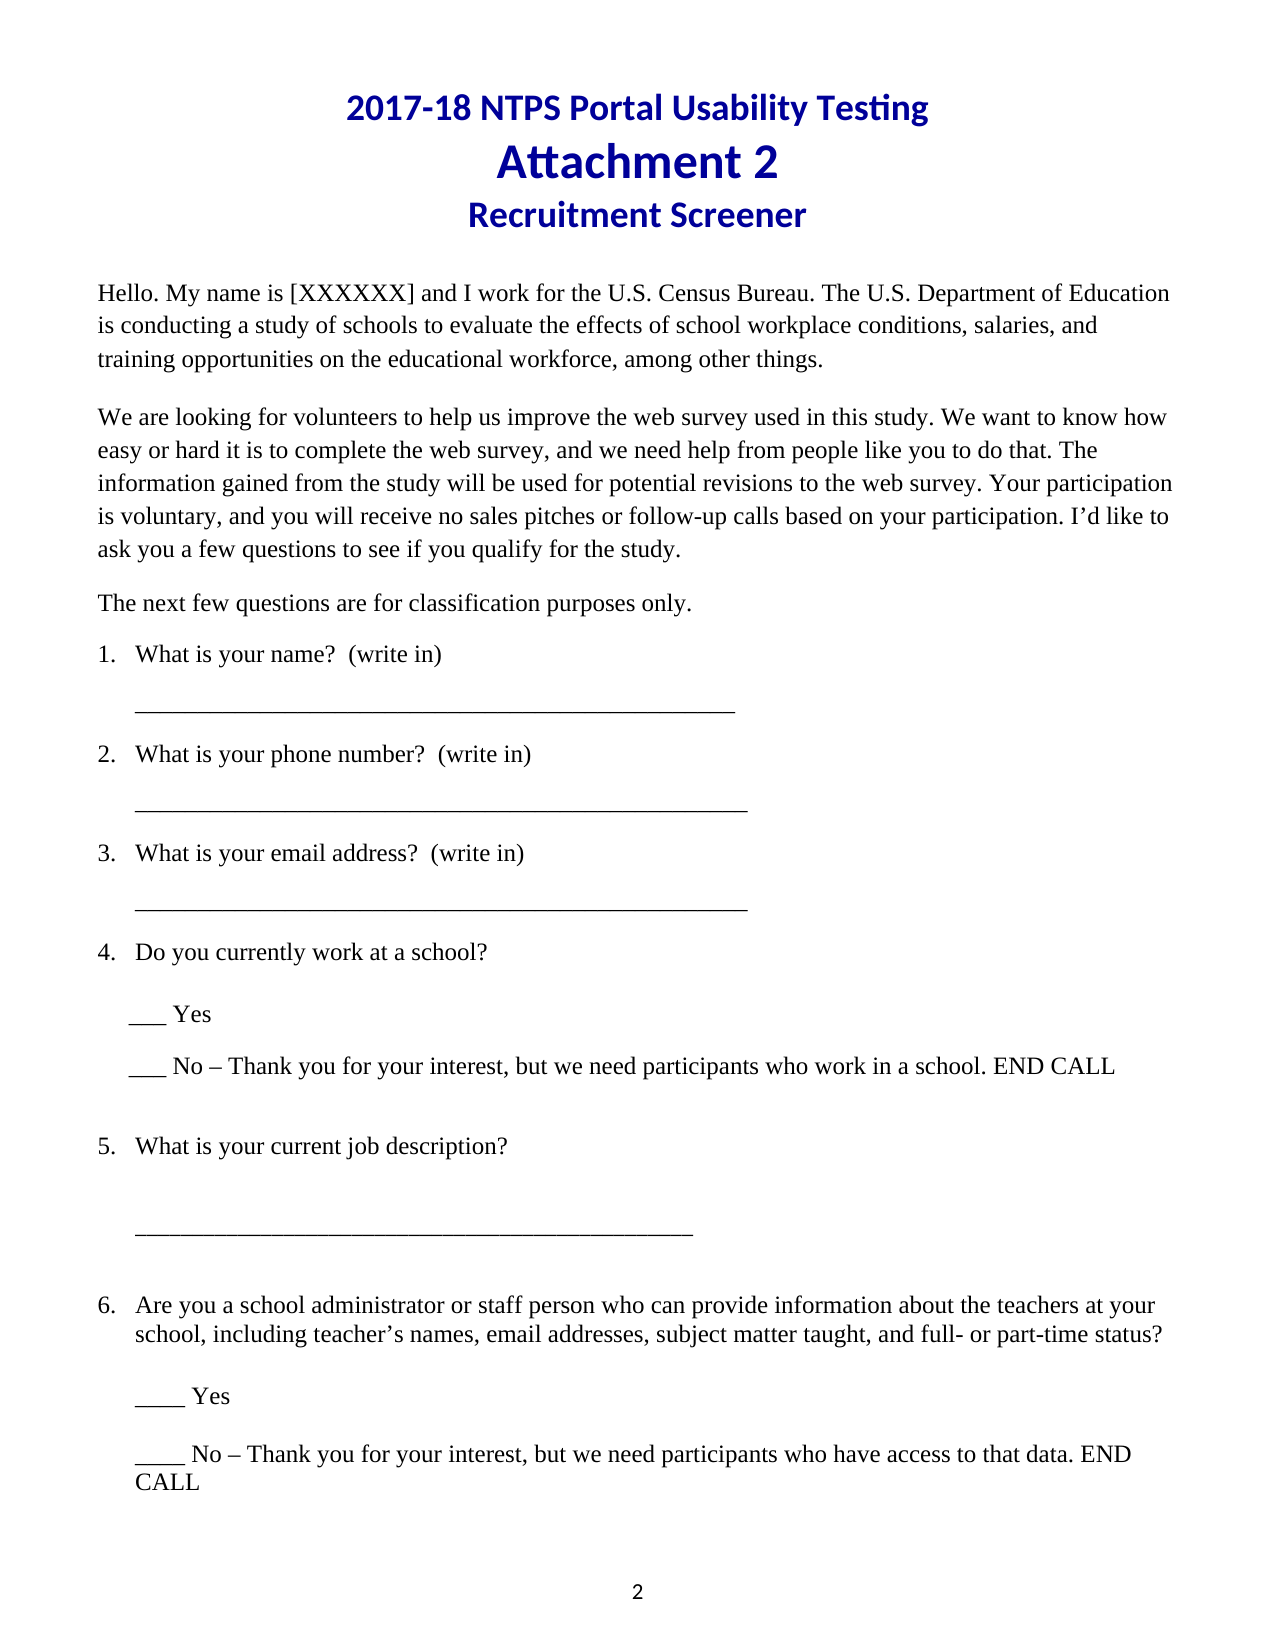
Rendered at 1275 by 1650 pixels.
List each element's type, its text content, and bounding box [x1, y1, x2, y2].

text _________________________________________________ [135, 885, 1177, 914]
list What is your name? (write in) [97, 639, 1177, 668]
list What is your current job description? [97, 1131, 1177, 1160]
list ____ No – Thank you for your interest, but we need participants who have access to that data. END CALL [135, 1439, 1177, 1496]
text We are looking for volunteers to help us improve the web survey used in this study. We want to know how easy or hard it is to complete the web survey, and we need help from people like you to do that. The information gained from the study will be used for potential revisions to the web survey. Your participation is voluntary, and you will receive no sales pitches or follow-up calls based on your participation. I’d like to ask you a few questions to see if you qualify for the study. [97, 402, 1177, 562]
list Are you a school administrator or staff person who can provide information about the teachers at your school, including teacher’s names, email addresses, subject matter taught, and full- or part-time status? [97, 1291, 1177, 1348]
list What is your phone number? (write in) [97, 739, 1177, 767]
text ___ No – Thank you for your interest, but we need participants who work in a school. END CALL [97, 1051, 1177, 1079]
text The next few questions are for classification purposes only. [97, 588, 1177, 616]
list Do you currently work at a school? [97, 937, 1177, 966]
list What is your email address? (write in) [97, 838, 1177, 867]
text Recruitment Screener [97, 191, 1177, 237]
text 2017-18 NTPS Portal Usability Testing [97, 84, 1177, 130]
text Attachment 2 [97, 130, 1177, 191]
text _________________________________________________ [135, 1211, 1177, 1239]
text ___ Yes [97, 999, 1177, 1028]
text _________________________________________________ [135, 786, 1177, 815]
text Hello. My name is [XXXXXX] and I work for the U.S. Census Bureau. The U.S. Department of Education is conducting a study of schools to evaluate the effects of school workplace conditions, salaries, and training opportunities on the educational workforce, among other things. [97, 278, 1177, 372]
text ________________________________________________ [135, 687, 1177, 716]
list ____ Yes [135, 1381, 1177, 1410]
